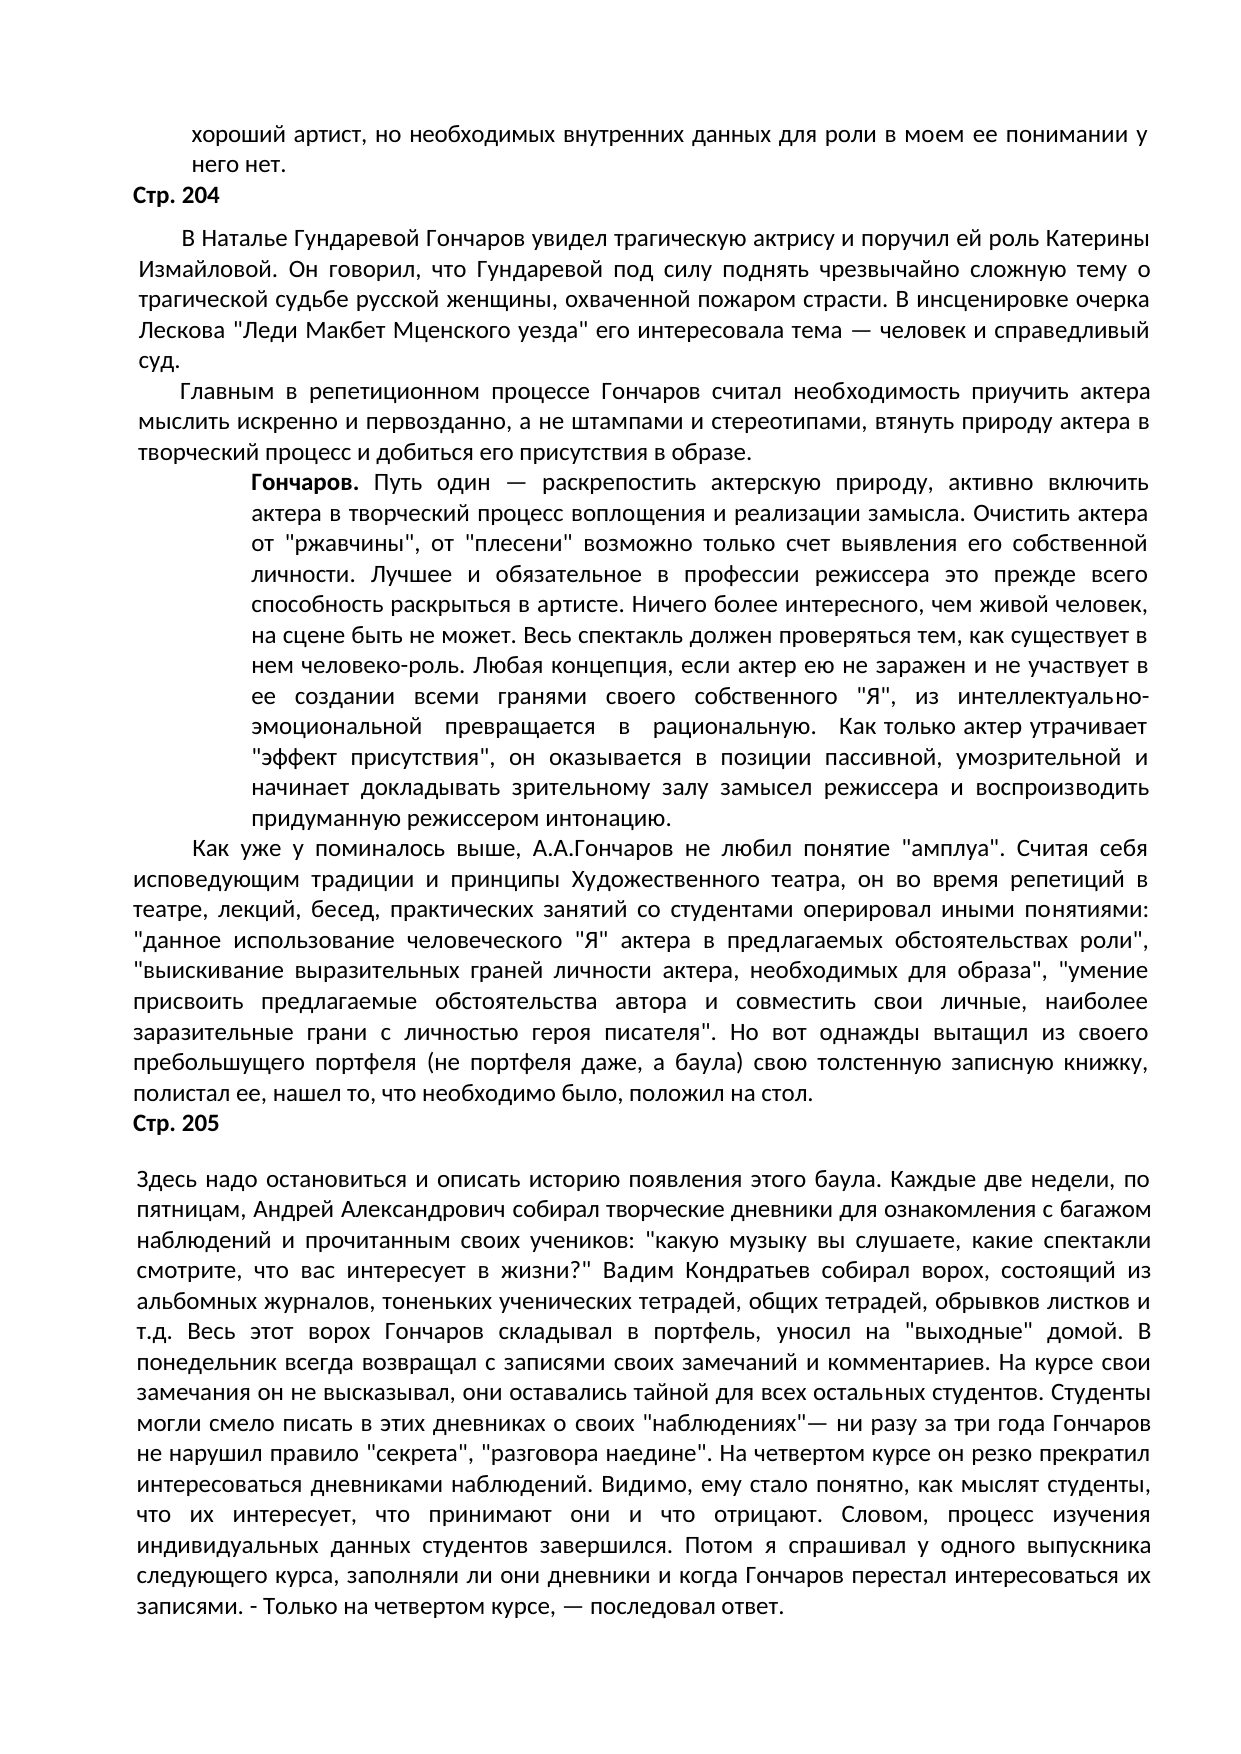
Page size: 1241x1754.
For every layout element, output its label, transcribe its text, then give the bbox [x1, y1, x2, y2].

text Главным в репетиционном процессе Гончаров считал необходимость приучить актера мыслить искренно и первозданно, а не штампами и стереотипами, втянуть природу актера в творческий процесс и добиться его присутствия в образе. [138, 375, 1151, 466]
text Здесь надо остановиться и описать историю появления этого баула. Каждые две недели, по пятницам, Андрей Александрович собирал творческие дневники для ознакомления с багажом наблюдений и прочитанным своих учеников: "какую музыку вы слушаете, какие спектакли смотрите, что вас интересует в жизни?" Вадим Кондратьев собирал ворох, состоящий из альбомных журналов, тоненьких ученических тетрадей, общих тетрадей, обрывков листков и т.д. Весь этот ворох Гончаров складывал в портфель, уносил на "выходные" домой. В понедельник всегда возвращал с записями своих замечаний и комментариев. На курсе свои замечания он не высказывал, они оставались тайной для всех остальных студентов. Студенты могли смело писать в этих дневниках о своих "наблюдениях"— ни разу за три года Гончаров не нарушил правило "секрета", "разговора наедине". На четвертом курсе он резко прекратил интересоваться дневниками наблюдений. Видимо, ему стало понятно, как мыслят студенты, что их интересует, что принимают они и что отрицают. Словом, процесс изучения индивидуальных данных студентов завершился. Потом я спрашивал у одного выпускника следующего курса, заполняли ли они дневники и когда Гончаров перестал интересоваться их записями. - Только на четвертом курсе, — последовал ответ. [136, 1163, 1152, 1621]
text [191, 118, 1148, 179]
text В Наталье Гундаревой Гончаров увидел трагическую актрису и поручил ей роль Катерины Измайловой. Он говорил, что Гундаревой под силу поднять чрезвычайно сложную тему о трагической судьбе русской женщины, охваченной пожаром страсти. В инсценировке очерка Лескова "Леди Макбет Мценского уезда" его интересовала тема — человек и справедливый суд. [138, 222, 1152, 375]
text Гончаров. Путь один — раскрепостить актерскую природу, активно включить актера в творческий процесс воплощения и реализации замысла. Очистить актера от "ржавчины", от "плесени" возможно только счет выявления его собственной личности. Лучшее и обязательное в профессии режиссера это прежде всего способность раскрыться в артисте. Ничего более интересного, чем живой человек, на сцене быть не может. Весь спектакль должен проверяться тем, как существует в нем человеко-роль. Любая концепция, если актер ею не заражен и не участвует в ее создании всеми гранями своего собственного "Я", из интеллектуально-эмоциональной превращается в рациональную. Как только актер утрачивает "эффект присутствия", он оказывается в позиции пассивной, умозрительной и начинает докладывать зрительному залу замысел режиссера и воспроизводить придуманную режиссером интонацию. [251, 466, 1149, 833]
text Стр. 205 [133, 1107, 1146, 1138]
text Стр. 204 [133, 179, 1150, 210]
text Как уже у поминалось выше, А.А.Гончаров не любил понятие "амплуа". Считая себя исповедующим традиции и принципы Художественного театра, он во время репетиций в театре, лекций, бесед, практических занятий со студентами оперировал иными понятиями: "данное использование человеческого "Я" актера в предлагаемых обстоятельствах роли", "выискивание выразительных граней личности актера, необходимых для образа", "умение присвоить предлагаемые обстоятельства автора и совместить свои личные, наиболее заразительные грани с личностью героя писателя". Но вот однажды вытащил из своего пребольшущего портфеля (не портфеля даже, а баула) свою толстенную записную книжку, полистал ее, нашел то, что необходимо было, положил на стол. [133, 833, 1149, 1107]
